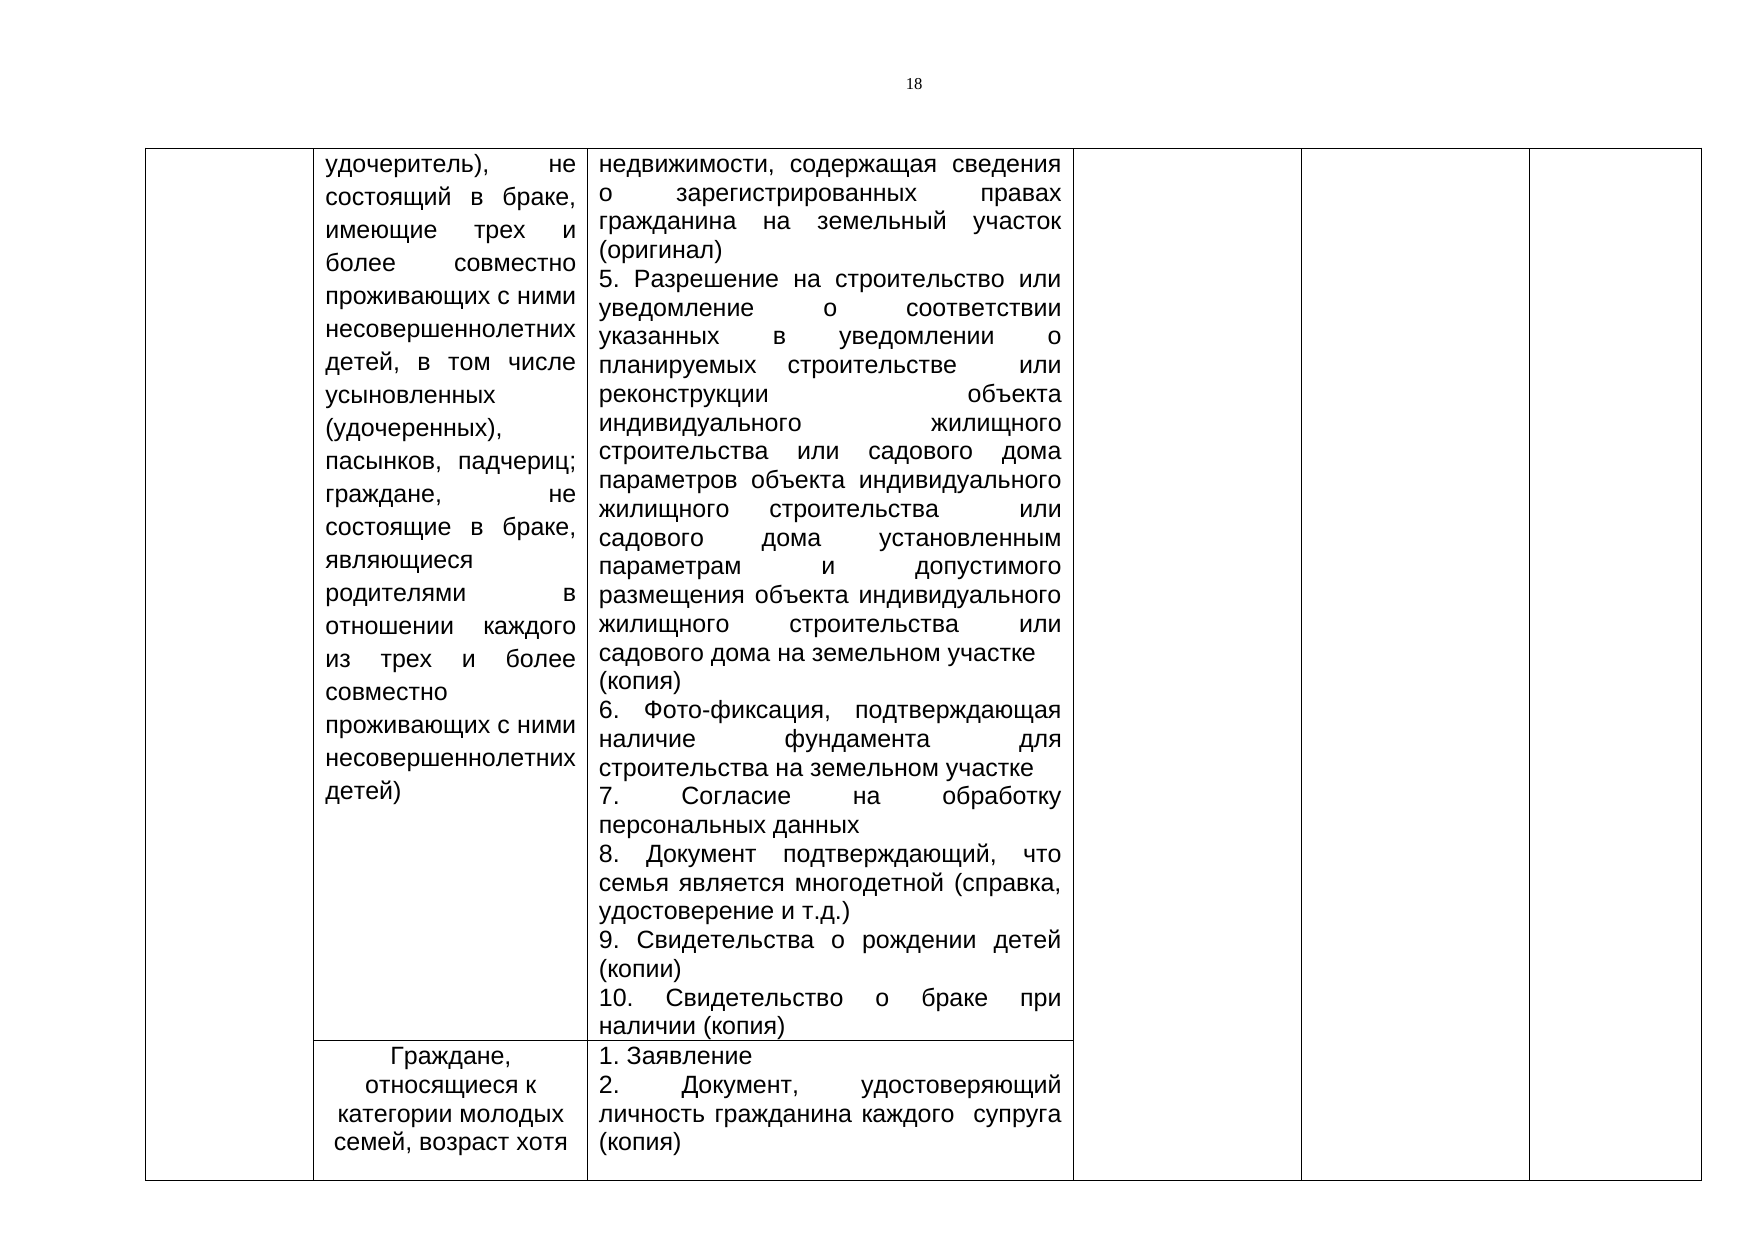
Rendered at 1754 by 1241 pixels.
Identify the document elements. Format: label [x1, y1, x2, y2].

table_cell [588, 149, 1073, 1040]
table_cell [588, 1041, 1073, 1180]
table_cell [314, 149, 587, 1040]
table_cell [314, 1041, 587, 1180]
